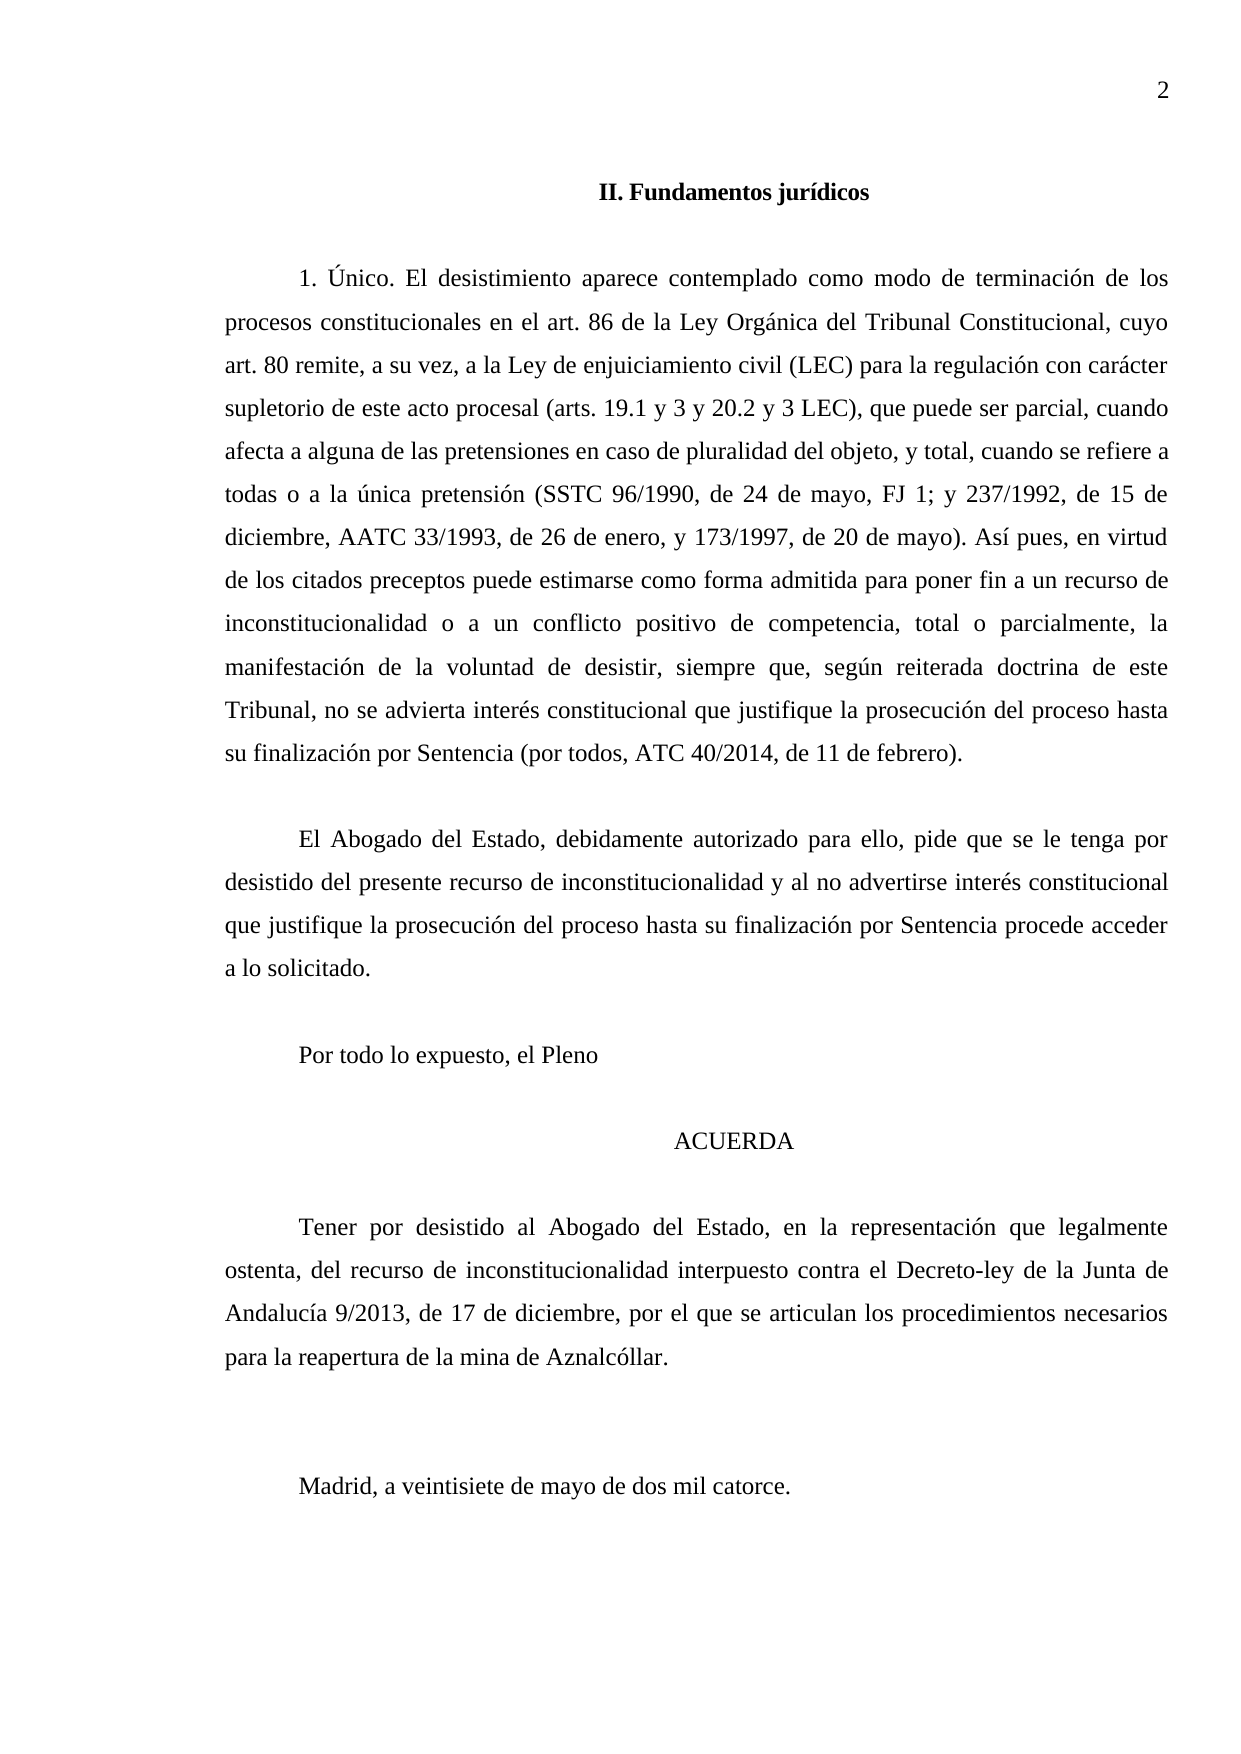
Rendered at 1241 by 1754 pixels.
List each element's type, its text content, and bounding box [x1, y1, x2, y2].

text ACUERDA [224, 1126, 1169, 1155]
text Por todo lo expuesto, el Pleno [224, 1040, 1169, 1068]
text Madrid, a veintisiete de mayo de dos mil catorce. [224, 1471, 1169, 1500]
text Tener por desistido al Abogado del Estado, en la representación que legalmente ostenta, del recurso de inconstitucionalidad interpuesto contra el Decreto-ley de la Junta de Andalucía 9/2013, de 17 de diciembre, por el que se articulan los procedimientos necesarios para la reapertura de la mina de Aznalcóllar. [224, 1212, 1169, 1370]
text 1. Único. El desistimiento aparece contemplado como modo de terminación de los procesos constitucionales en el art. 86 de la Ley Orgánica del Tribunal Constitucional, cuyo art. 80 remite, a su vez, a la Ley de enjuiciamiento civil (LEC) para la regulación con carácter supletorio de este acto procesal (arts. 19.1 y 3 y 20.2 y 3 LEC), que puede ser parcial, cuando afecta a alguna de las pretensiones en caso de pluralidad del objeto, y total, cuando se refiere a todas o a la única pretensión (SSTC 96/1990, de 24 de mayo, FJ 1; y 237/1992, de 15 de diciembre, AATC 33/1993, de 26 de enero, y 173/1997, de 20 de mayo). Así pues, en virtud de los citados preceptos puede estimarse como forma admitida para poner fin a un recurso de inconstitucionalidad o a un conflicto positivo de competencia, total o parcialmente, la manifestación de la voluntad de desistir, siempre que, según reiterada doctrina de este Tribunal, no se advierta interés constitucional que justifique la prosecución del proceso hasta su finalización por Sentencia (por todos, ATC 40/2014, de 11 de febrero). [224, 263, 1169, 767]
subtitle II. Fundamentos jurídicos [224, 177, 1169, 206]
text El Abogado del Estado, debidamente autorizado para ello, pide que se le tenga por desistido del presente recurso de inconstitucionalidad y al no advertirse interés constitucional que justifique la prosecución del proceso hasta su finalización por Sentencia procede acceder a lo solicitado. [224, 824, 1169, 982]
